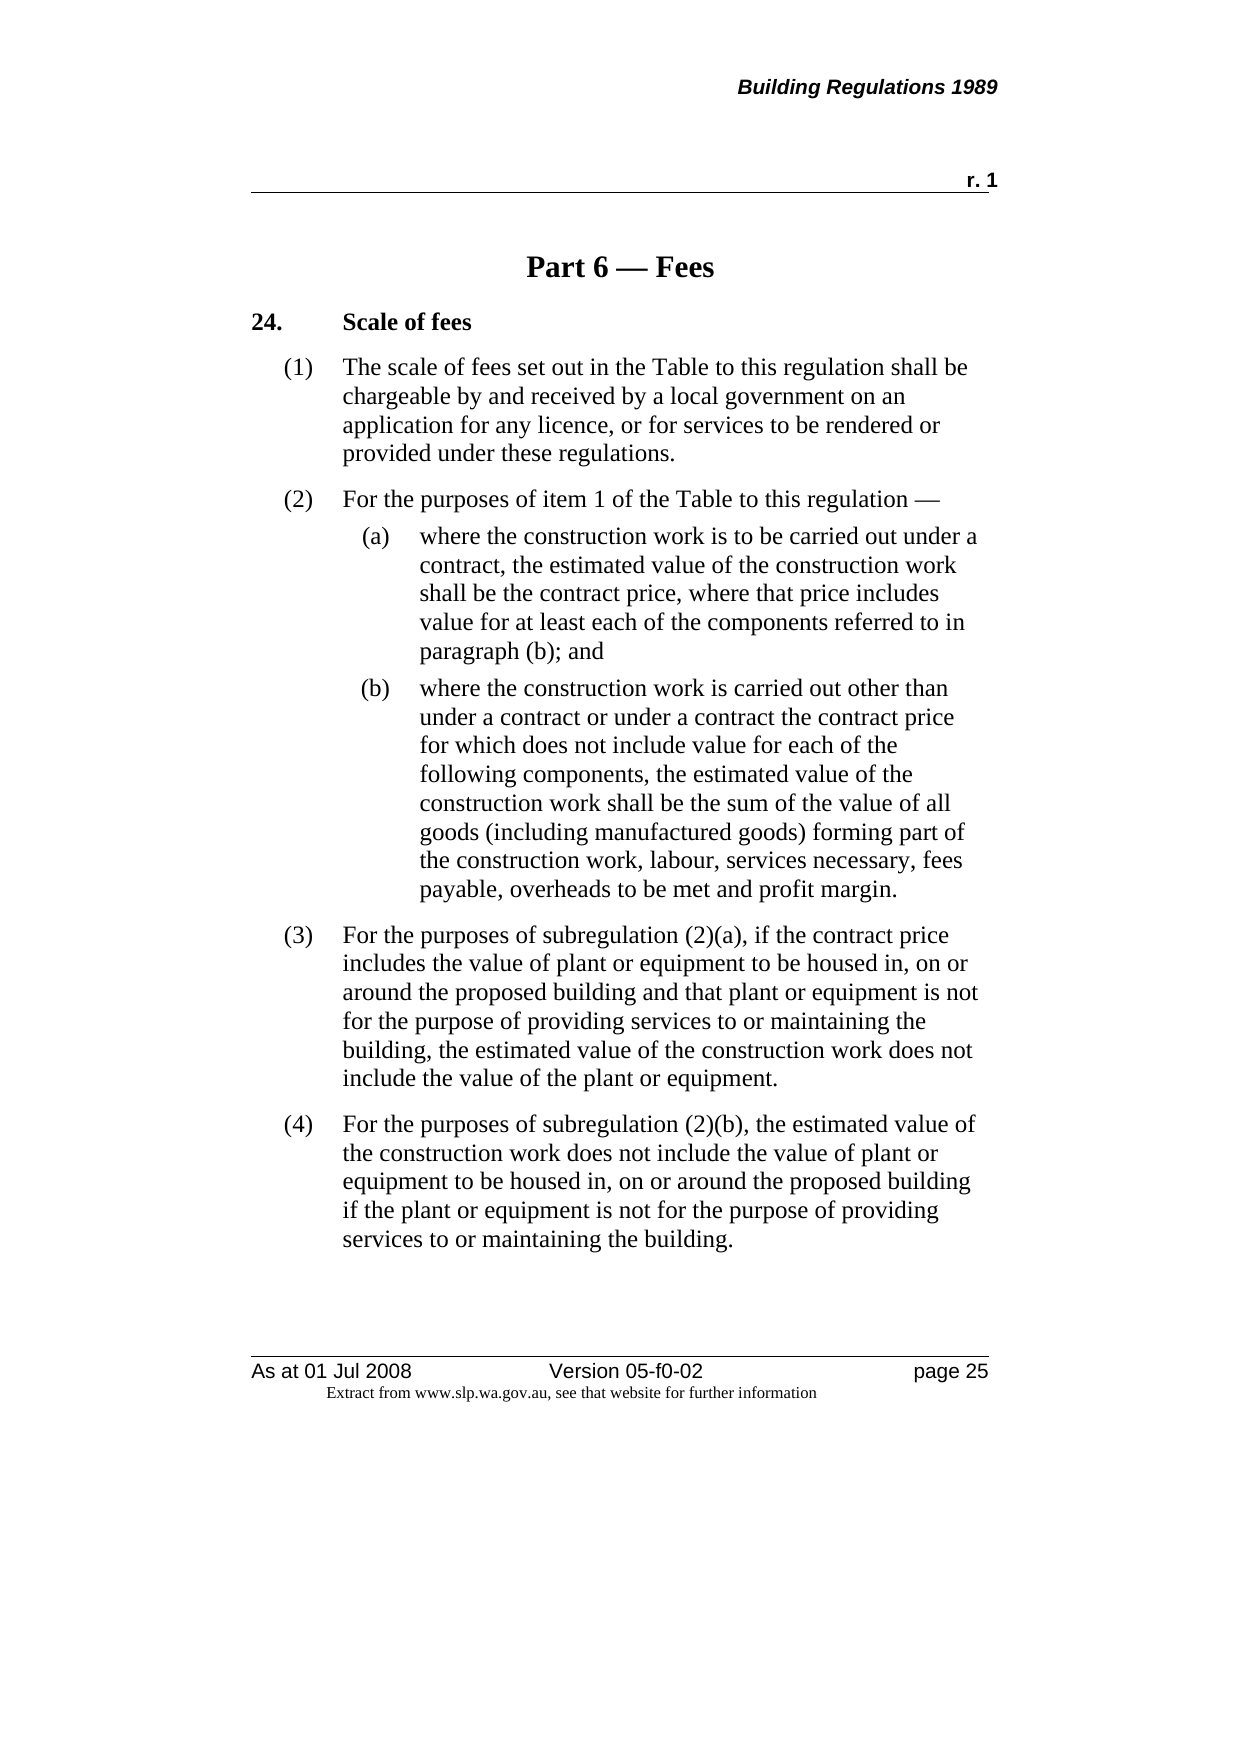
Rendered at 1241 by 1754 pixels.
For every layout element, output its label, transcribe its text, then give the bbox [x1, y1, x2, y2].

text (4) For the purposes of subregulation (2)(b), the estimated value of the construction work does not include the value of plant or equipment to be housed in, on or around the proposed building if the plant or equipment is not for the purpose of providing services to or maintaining the building. [251, 1109, 989, 1253]
text (a) where the construction work is to be carried out under a contract, the estimated value of the construction work shall be the contract price, where that price includes value for at least each of the components referred to in paragraph (b); and [251, 521, 989, 665]
subtitle 24. Scale of fees [251, 307, 989, 336]
subtitle Part 6 — Fees [251, 248, 989, 284]
text (3) For the purposes of subregulation (2)(a), if the contract price includes the value of plant or equipment to be housed in, on or around the proposed building and that plant or equipment is not for the purpose of providing services to or maintaining the building, the estimated value of the construction work does not include the value of the plant or equipment. [251, 920, 989, 1092]
text (b) where the construction work is carried out other than under a contract or under a contract the contract price for which does not include value for each of the following components, the estimated value of the construction work shall be the sum of the value of all goods (including manufactured goods) forming part of the construction work, labour, services necessary, fees payable, overheads to be met and profit margin. [251, 673, 989, 903]
text (1) The scale of fees set out in the Table to this regulation shall be chargeable by and received by a local government on an application for any licence, or for services to be rendered or provided under these regulations. [251, 352, 989, 467]
text (2) For the purposes of item 1 of the Table to this regulation — [251, 484, 989, 513]
